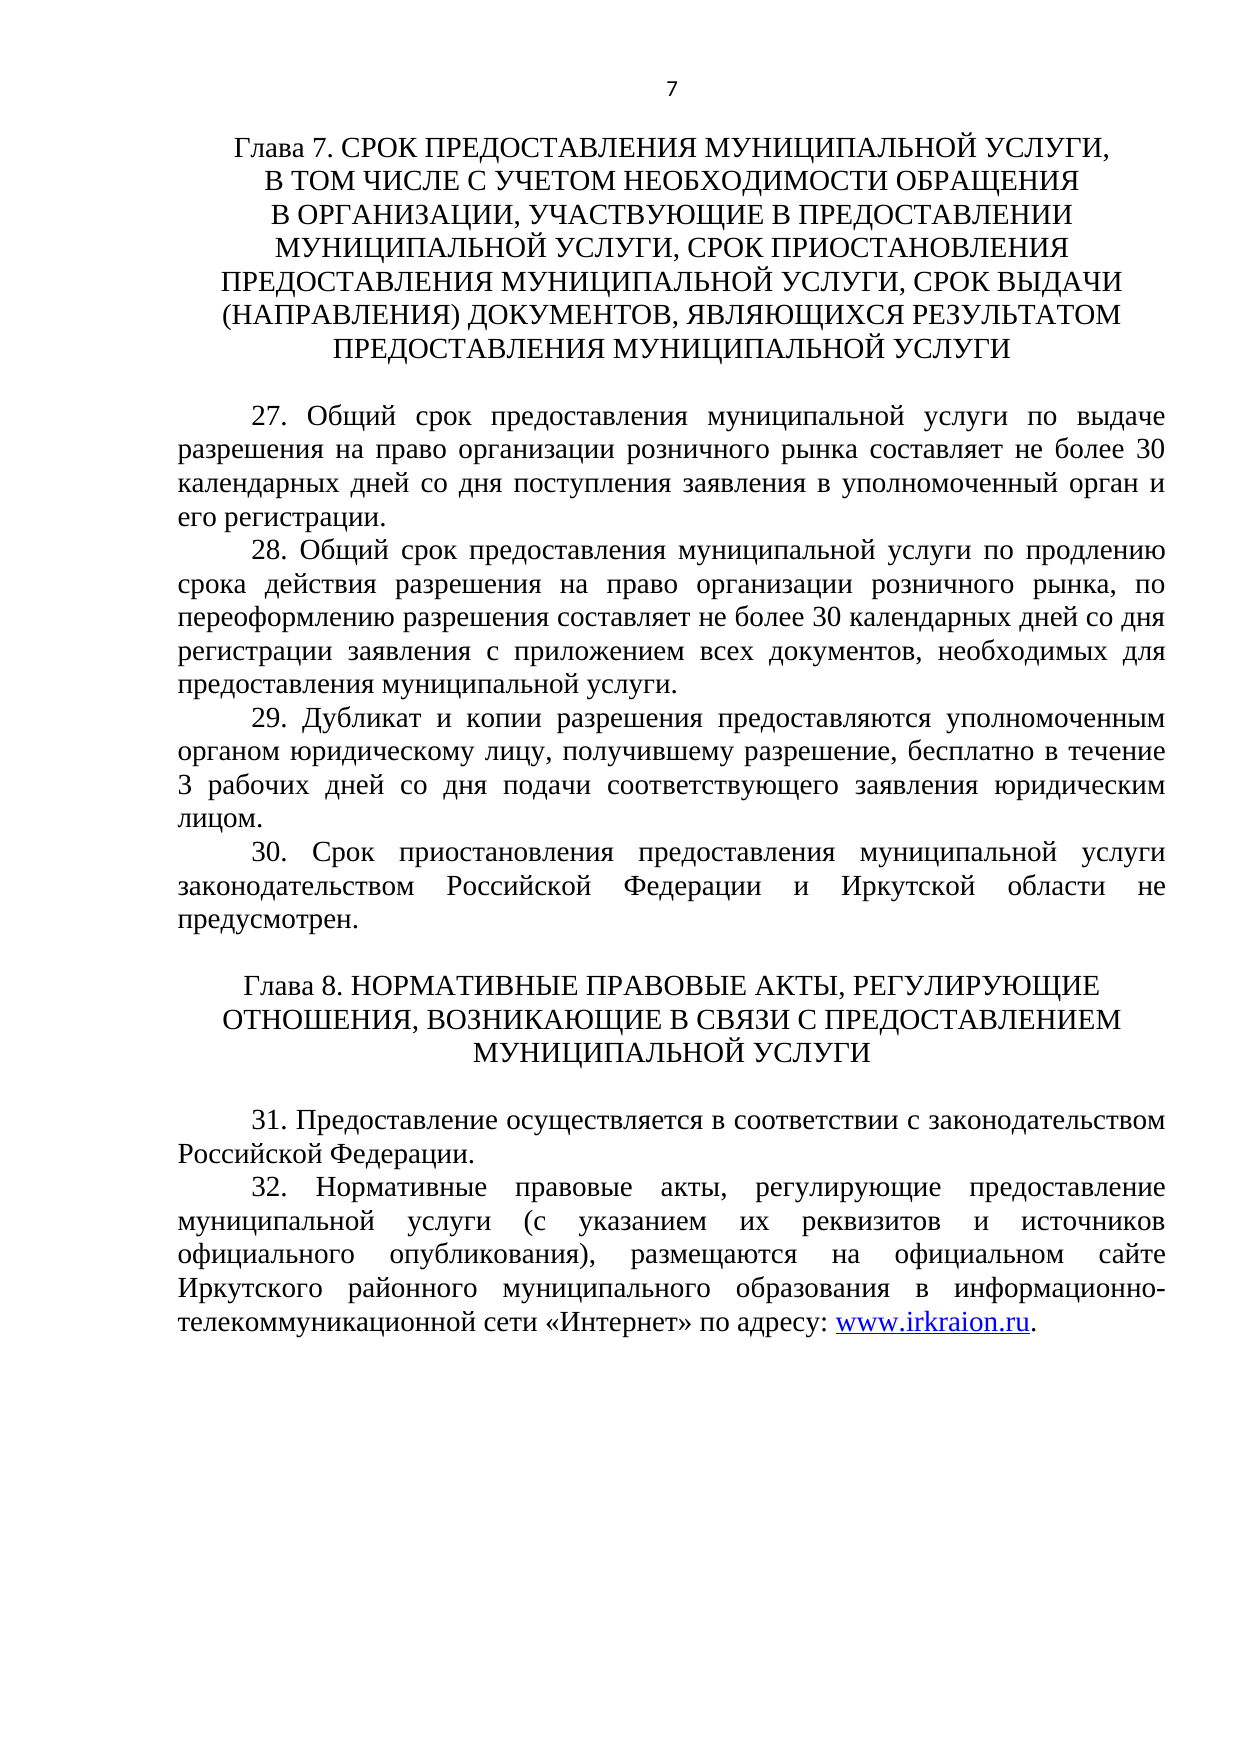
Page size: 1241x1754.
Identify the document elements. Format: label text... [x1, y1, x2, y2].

text 29. Дубликат и копии разрешения предоставляются уполномоченным органом юридическому лицу, получившему разрешение, бесплатно в течение 3 рабочих дней со дня подачи соответствующего заявления юридическим лицом. [177, 700, 1167, 834]
text 32. Нормативные правовые акты, регулирующие предоставление муниципальной услуги (с указанием их реквизитов и источников официального опубликования), размещаются на официальном сайте Иркутского районного муниципального образования в информационно-телекоммуникационной сети «Интернет» по адресу: www.irkraion.ru. [177, 1169, 1167, 1337]
text В ОРГАНИЗАЦИИ, УЧАСТВУЮЩИЕ В ПРЕДОСТАВЛЕНИИ [177, 197, 1167, 230]
text 28. Общий срок предоставления муниципальной услуги по продлению срока действия разрешения на право организации розничного рынка, по переоформлению разрешения составляет не более 30 календарных дней со дня регистрации заявления с приложением всех документов, необходимых для предоставления муниципальной услуги. [177, 532, 1167, 700]
text В ТОМ ЧИСЛЕ С УЧЕТОМ НЕОБХОДИМОСТИ ОБРАЩЕНИЯ [177, 163, 1167, 197]
text Глава 8. НОРМАТИВНЫЕ ПРАВОВЫЕ АКТЫ, РЕГУЛИРУЮЩИЕ ОТНОШЕНИЯ, ВОЗНИКАЮЩИЕ В СВЯЗИ С ПРЕДОСТАВЛЕНИЕМ МУНИЦИПАЛЬНОЙ УСЛУГИ [177, 968, 1167, 1069]
text Глава 7. СРОК ПРЕДОСТАВЛЕНИЯ МУНИЦИПАЛЬНОЙ УСЛУГИ, [177, 130, 1167, 163]
text 27. Общий срок предоставления муниципальной услуги по выдаче разрешения на право организации розничного рынка составляет не более 30 календарных дней со дня поступления заявления в уполномоченный орган и его регистрации. [177, 398, 1167, 532]
text 31. Предоставление осуществляется в соответствии с законодательством Российской Федерации. [177, 1102, 1167, 1169]
text 30. Срок приостановления предоставления муниципальной услуги законодательством Российской Федерации и Иркутской области не предусмотрен. [177, 834, 1167, 935]
text МУНИЦИПАЛЬНОЙ УСЛУГИ, СРОК ПРИОСТАНОВЛЕНИЯ ПРЕДОСТАВЛЕНИЯ МУНИЦИПАЛЬНОЙ УСЛУГИ, СРОК ВЫДАЧИ (НАПРАВЛЕНИЯ) ДОКУМЕНТОВ, ЯВЛЯЮЩИХСЯ РЕЗУЛЬТАТОМ ПРЕДОСТАВЛЕНИЯ МУНИЦИПАЛЬНОЙ УСЛУГИ [177, 230, 1167, 364]
